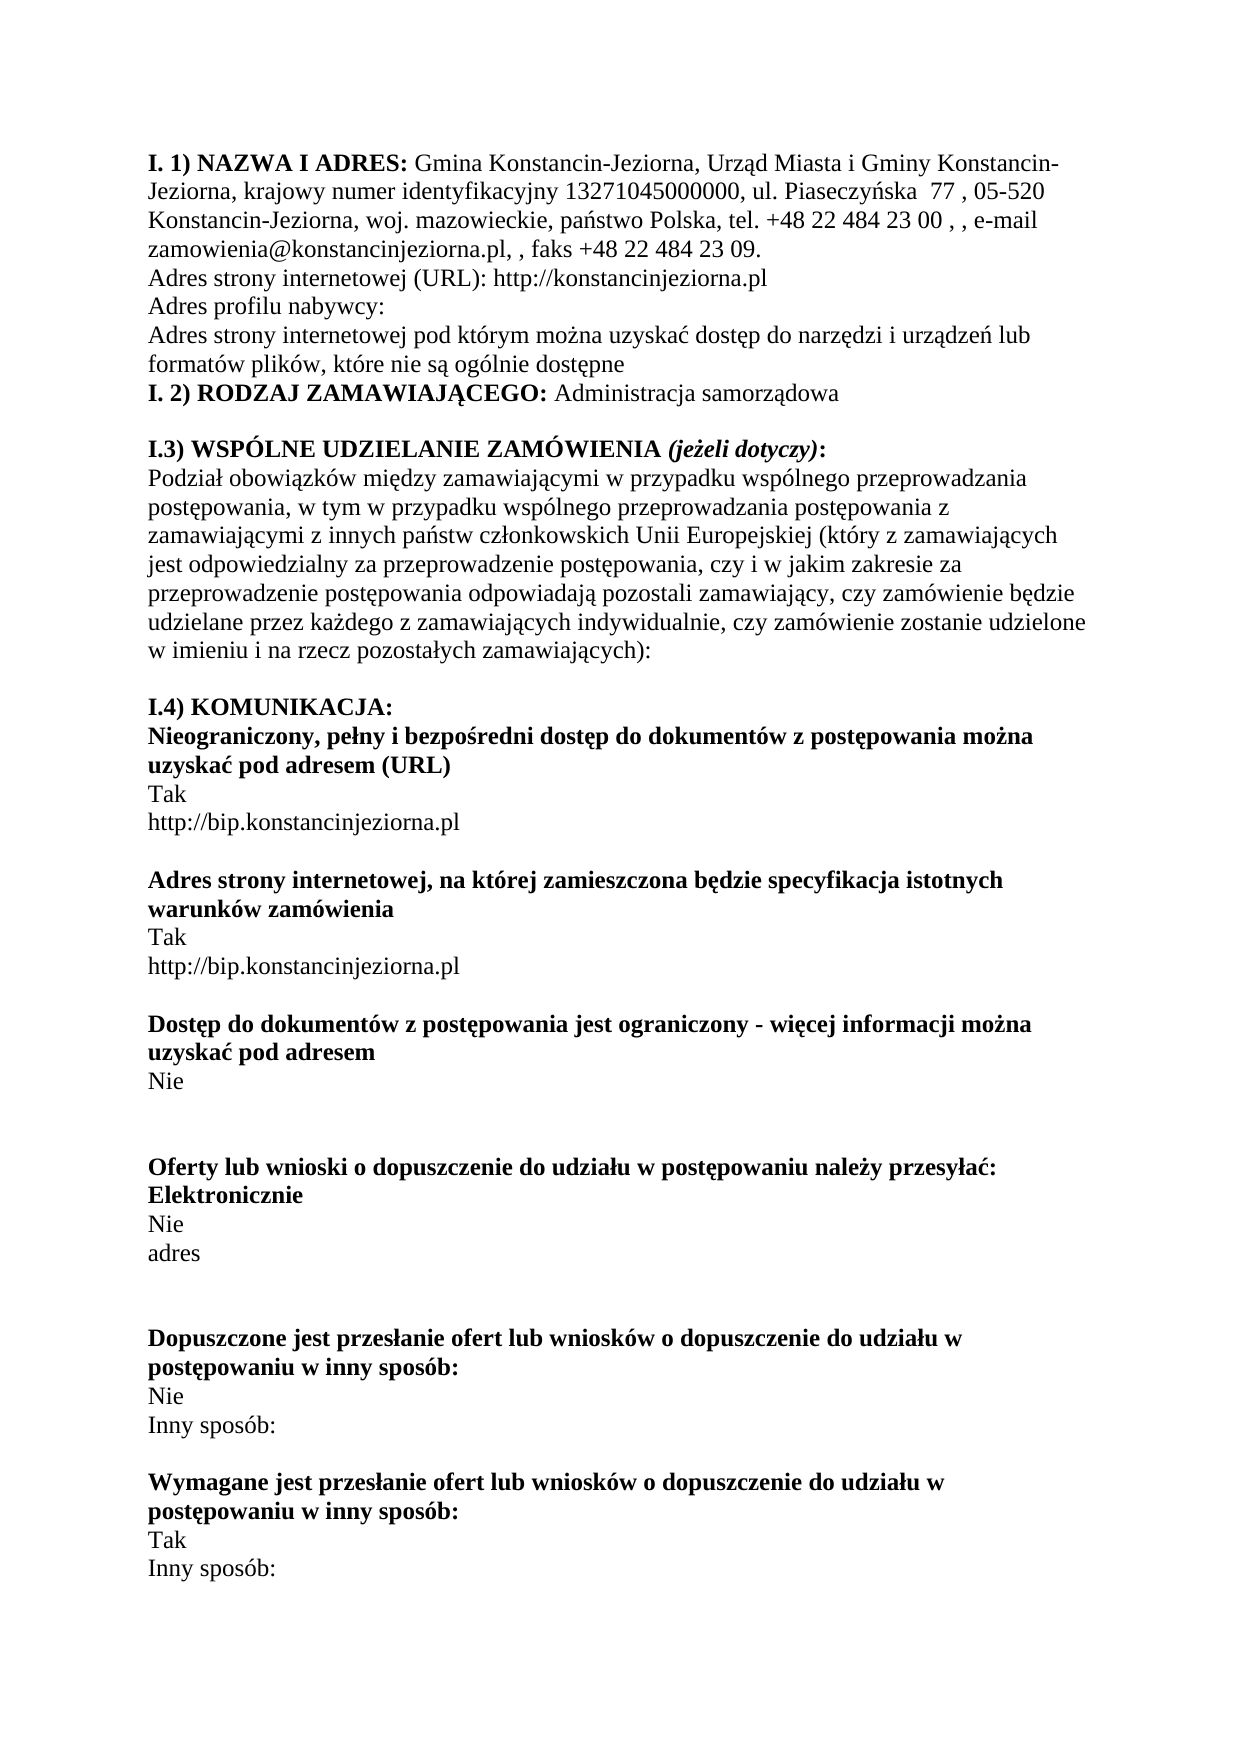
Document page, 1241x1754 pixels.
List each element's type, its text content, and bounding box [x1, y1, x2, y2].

text Oferty lub wnioski o dopuszczenie do udziału w postępowaniu należy przesyłać: Elektronicznie [148, 1123, 1093, 1209]
text Nie adres [148, 1209, 1093, 1295]
text I.4) KOMUNIKACJA: Nieograniczony, pełny i bezpośredni dostęp do dokumentów z postępowania można uzyskać pod adresem (URL) [148, 692, 1093, 779]
text Nie [148, 1066, 1093, 1123]
text Dostęp do dokumentów z postępowania jest ograniczony - więcej informacji można uzyskać pod adresem [148, 980, 1093, 1066]
text Tak http://bip.konstancinjeziorna.pl [148, 922, 1093, 980]
text I. 2) RODZAJ ZAMAWIAJĄCEGO: Administracja samorządowa [148, 378, 1093, 434]
text Adres strony internetowej, na której zamieszczona będzie specyfikacja istotnych warunków zamówienia [148, 836, 1093, 922]
text I. 1) NAZWA I ADRES: Gmina Konstancin-Jeziorna, Urząd Miasta i Gminy Konstancin-Jeziorna, krajowy numer identyfikacyjny 13271045000000, ul. Piaseczyńska 77 , 05-520 Konstancin-Jeziorna, woj. mazowieckie, państwo Polska, tel. +48 22 484 23 00 , , e-mail zamowienia@konstancinjeziorna.pl, , faks +48 22 484 23 09. Adres strony internetowej (URL): http://konstancinjeziorna.pl Adres profilu nabywcy: Adres strony internetowej pod którym można uzyskać dostęp do narzędzi i urządzeń lub formatów plików, które nie są ogólnie dostępne [148, 148, 1093, 378]
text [148, 1323, 1093, 1582]
text I.3) WSPÓLNE UDZIELANIE ZAMÓWIENIA (jeżeli dotyczy): [148, 434, 1093, 463]
text Podział obowiązków między zamawiającymi w przypadku wspólnego przeprowadzania postępowania, w tym w przypadku wspólnego przeprowadzania postępowania z zamawiającymi z innych państw członkowskich Unii Europejskiej (który z zamawiających jest odpowiedzialny za przeprowadzenie postępowania, czy i w jakim zakresie za przeprowadzenie postępowania odpowiadają pozostali zamawiający, czy zamówienie będzie udzielane przez każdego z zamawiających indywidualnie, czy zamówienie zostanie udzielone w imieniu i na rzecz pozostałych zamawiających): [148, 463, 1093, 692]
text Tak http://bip.konstancinjeziorna.pl [148, 779, 1093, 836]
